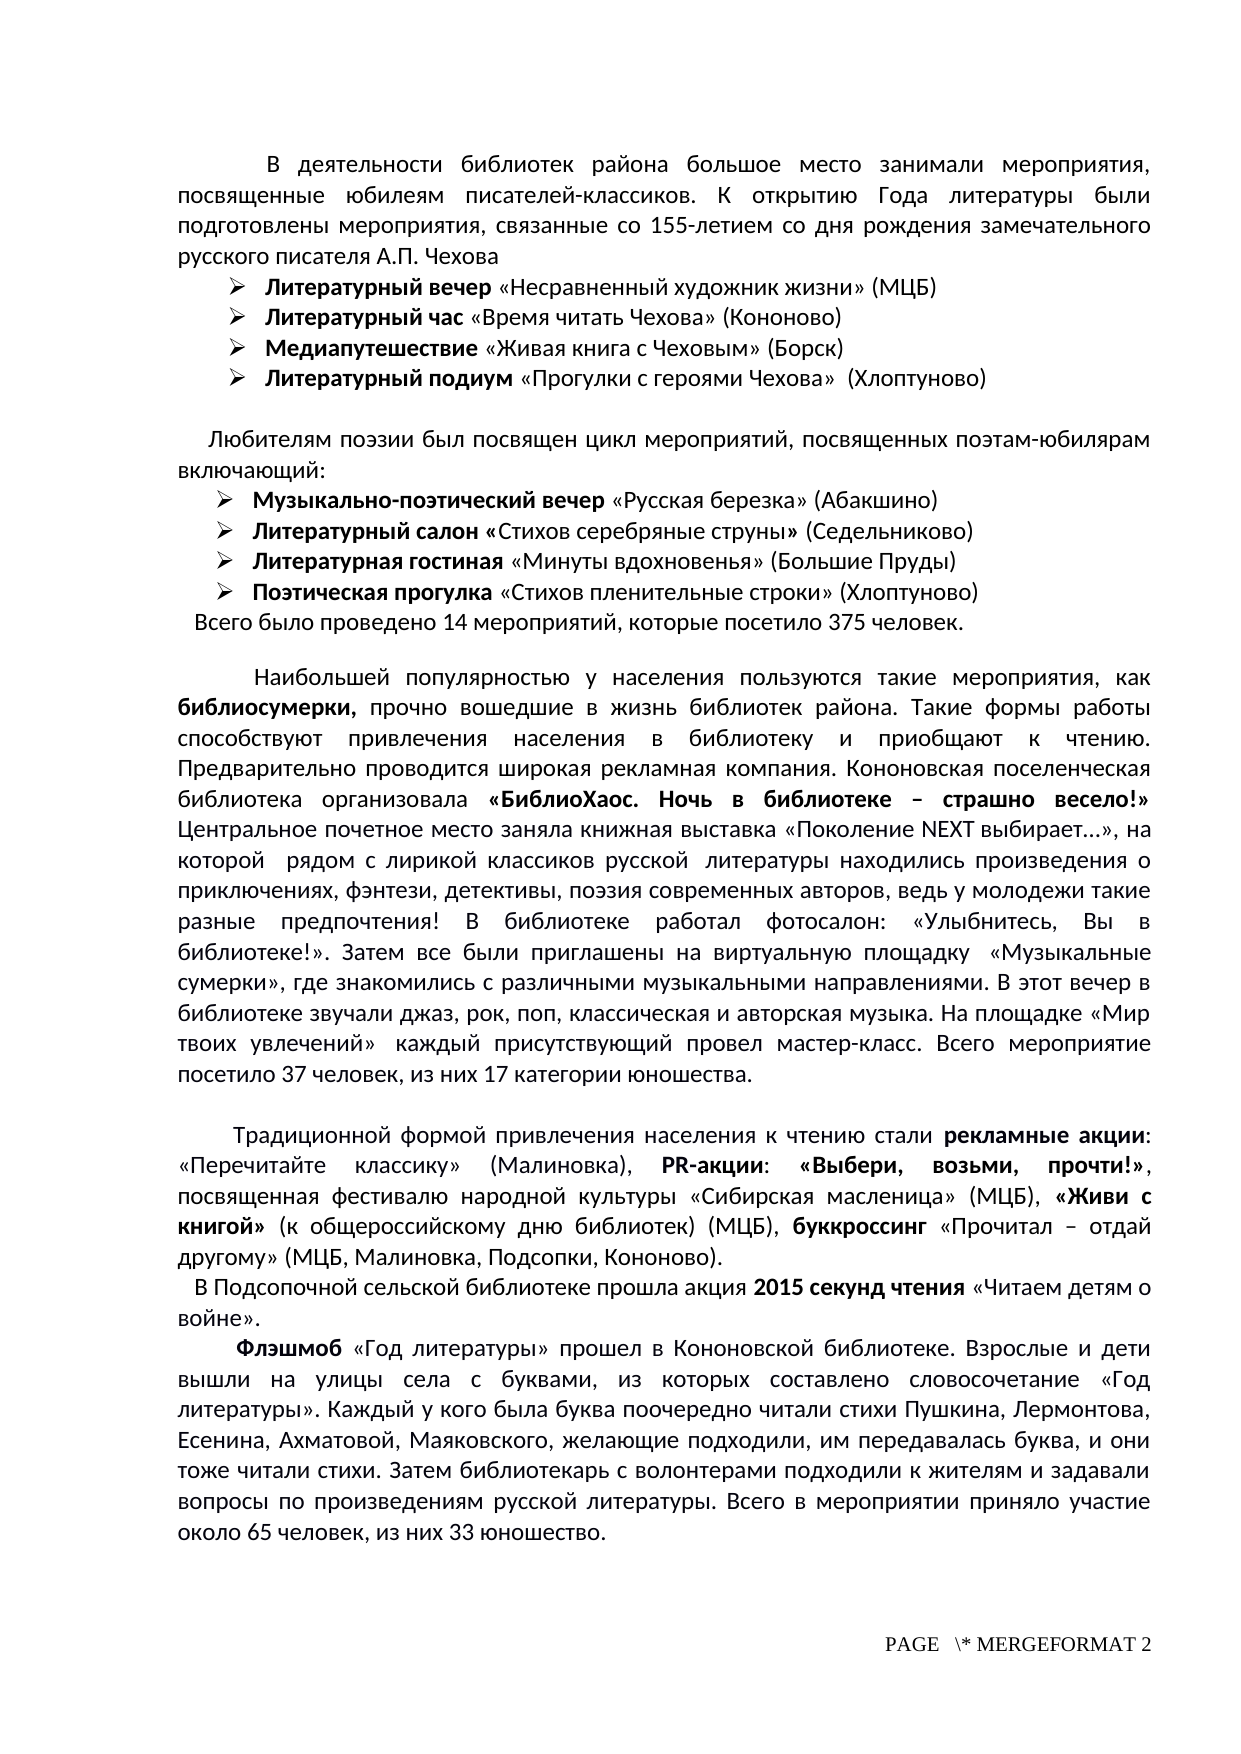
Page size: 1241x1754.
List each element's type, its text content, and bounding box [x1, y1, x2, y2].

list Литературный подиум «Прогулки с героями Чехова» (Хлоптуново) [227, 362, 1152, 393]
list Литературный вечер «Несравненный художник жизни» (МЦБ) [227, 271, 1152, 301]
text Всего было проведено 14 мероприятий, которые посетило 375 человек. [177, 606, 1152, 637]
text Любителям поэзии был посвящен цикл мероприятий, посвященных поэтам-юбилярам включающий: [177, 423, 1152, 484]
list Литературная гостиная «Минуты вдохновенья» (Большие Пруды) [215, 545, 1152, 576]
list Медиапутешествие «Живая книга с Чеховым» (Борск) [227, 332, 1152, 362]
list Поэтическая прогулка «Стихов пленительные строки» (Хлоптуново) [215, 576, 1152, 606]
text В Подсопочной сельской библиотеке прошла акция 2015 секунд чтения «Читаем детям о войне». [177, 1271, 1152, 1332]
list Литературный салон «Стихов серебряные струны» (Седельниково) [215, 515, 1152, 545]
list Музыкально-поэтический вечер «Русская березка» (Абакшино) [215, 484, 1152, 515]
text Традиционной формой привлечения населения к чтению стали рекламные акции: «Перечитайте классику» (Малиновка), PR-акции: «Выбери, возьми, прочти!», посвященная фестивалю народной культуры «Сибирская масленица» (МЦБ), «Живи с книгой» (к общероссийскому дню библиотек) (МЦБ), буккроссинг «Прочитал – отдай другому» (МЦБ, Малиновка, Подсопки, Кононово). [177, 1119, 1152, 1271]
text Наибольшей популярностью у населения пользуются такие мероприятия, как библиосумерки, прочно вошедшие в жизнь библиотек района. Такие формы работы способствуют привлечения населения в библиотеку и приобщают к чтению. Предварительно проводится широкая рекламная компания. Кононовская поселенческая библиотека организовала «БиблиоХаос. Ночь в библиотеке – страшно весело!» Центральное почетное место заняла книжная выставка «Поколение NEXT выбирает…», на которой рядом с лирикой классиков русской литературы находились произведения о приключениях, фэнтези, детективы, поэзия современных авторов, ведь у молодежи такие разные предпочтения! В библиотеке работал фотосалон: «Улыбнитесь, Вы в библиотеке!». Затем все были приглашены на виртуальную площадку «Музыкальные сумерки», где знакомились с различными музыкальными направлениями. В этот вечер в библиотеке звучали джаз, рок, поп, классическая и авторская музыка. На площадке «Мир твоих увлечений» каждый присутствующий провел мастер-класс. Всего мероприятие посетило 37 человек, из них 17 категории юношества. [177, 661, 1152, 1088]
list Литературный час «Время читать Чехова» (Кононово) [227, 301, 1152, 332]
text В деятельности библиотек района большое место занимали мероприятия, посвященные юбилеям писателей-классиков. К открытию Года литературы были подготовлены мероприятия, связанные со 155-летием со дня рождения замечательного русского писателя А.П. Чехова [177, 149, 1152, 271]
text Флэшмоб «Год литературы» прошел в Кононовской библиотеке. Взрослые и дети вышли на улицы села с буквами, из которых составлено словосочетание «Год литературы». Каждый у кого была буква поочередно читали стихи Пушкина, Лермонтова, Есенина, Ахматовой, Маяковского, желающие подходили, им передавалась буква, и они тоже читали стихи. Затем библиотекарь с волонтерами подходили к жителям и задавали вопросы по произведениям русской литературы. Всего в мероприятии приняло участие около 65 человек, из них 33 юношество. [177, 1332, 1152, 1546]
